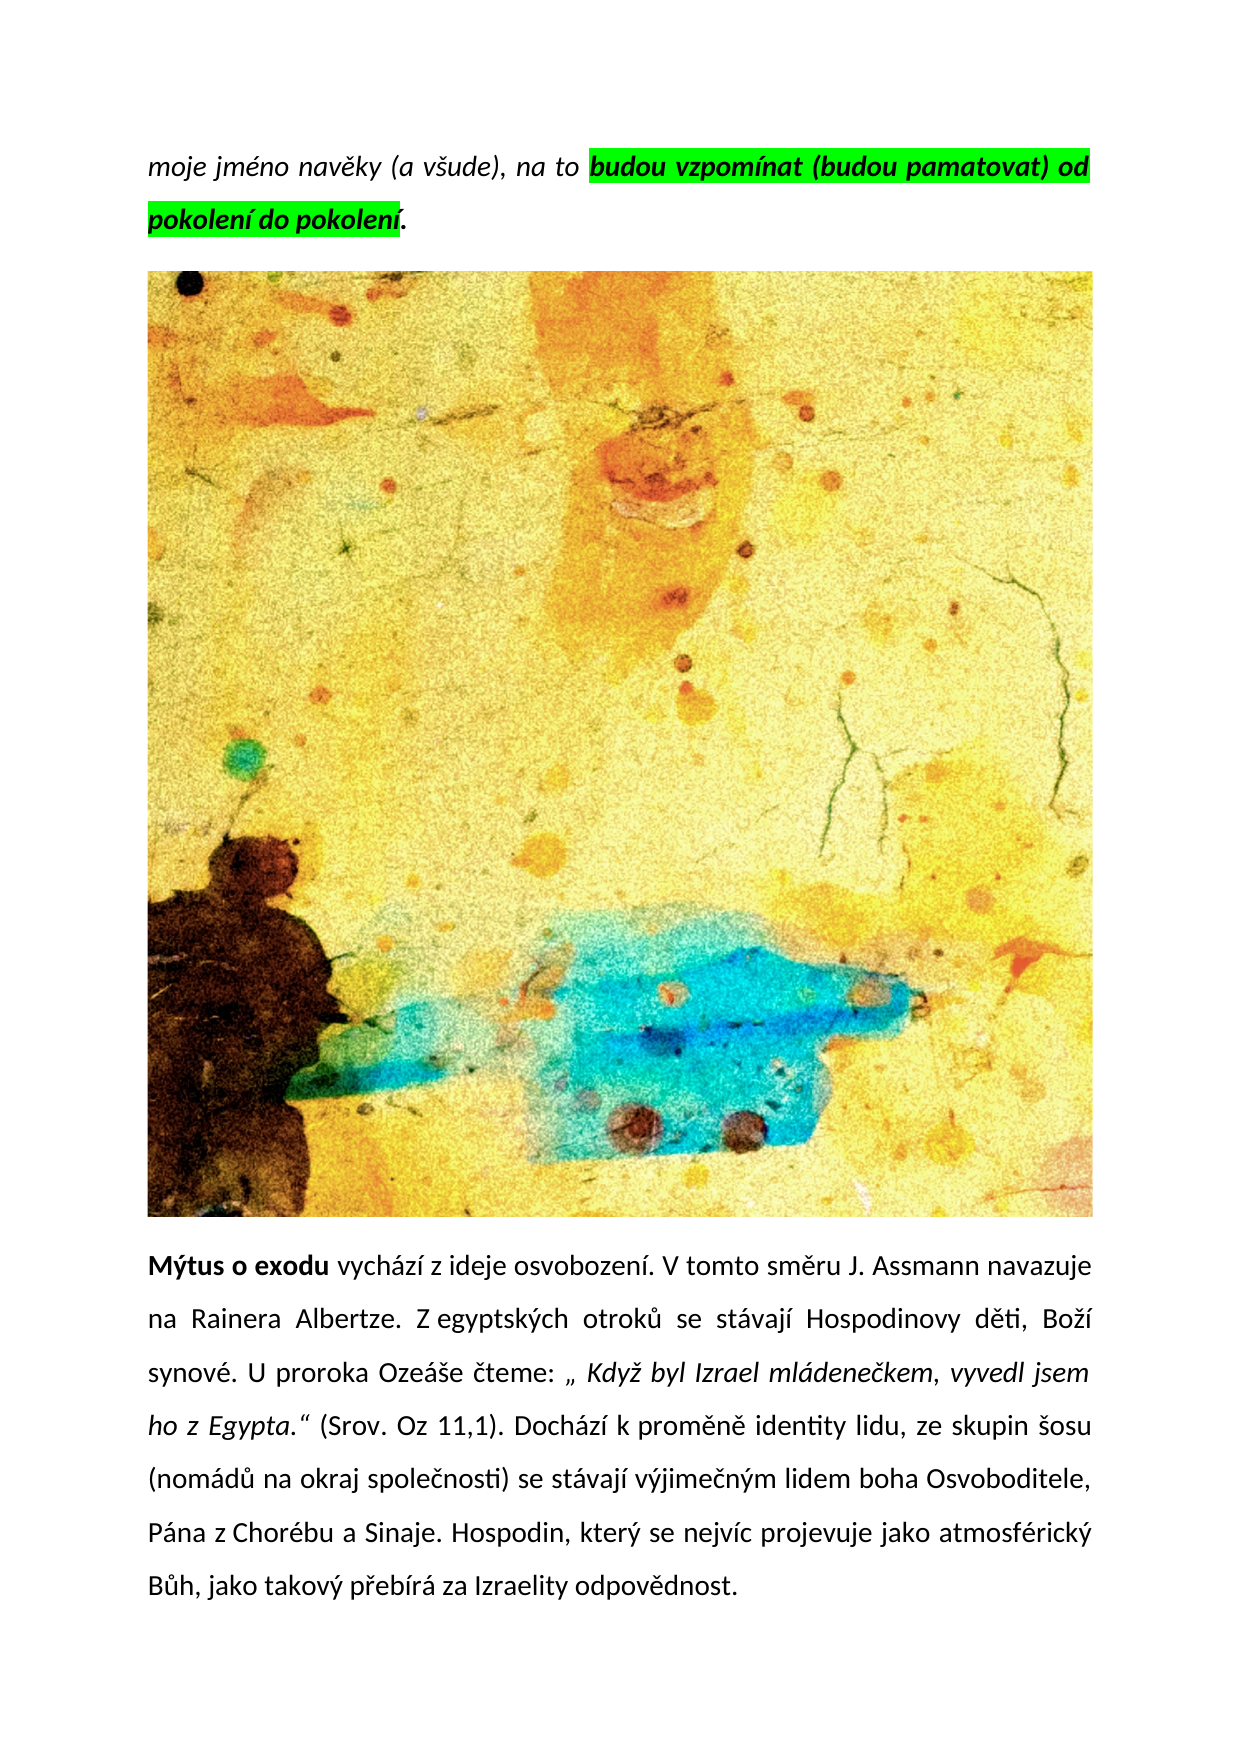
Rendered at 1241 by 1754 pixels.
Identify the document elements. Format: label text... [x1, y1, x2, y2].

text Mýtus o exodu vychází z ideje osvobození. V tomto směru J. Assmann navazuje na Rainera Albertze. Z egyptských otroků se stávají Hospodinovy děti, Boží synové. U proroka Ozeáše čteme: „ Když byl Izrael mládenečkem, vyvedl jsem ho z Egypta.“ (Srov. Oz 11,1). Dochází k proměně identity lidu, ze skupin šosu (nomádů na okraj společnosti) se stávají výjimečným lidem boha Osvoboditele, Pána z Chorébu a Sinaje. Hospodin, který se nejvíc projevuje jako atmosférický Bůh, jako takový přebírá za Izraelity odpovědnost. [148, 1247, 1093, 1603]
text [148, 148, 1093, 237]
picture [147, 271, 1093, 1217]
